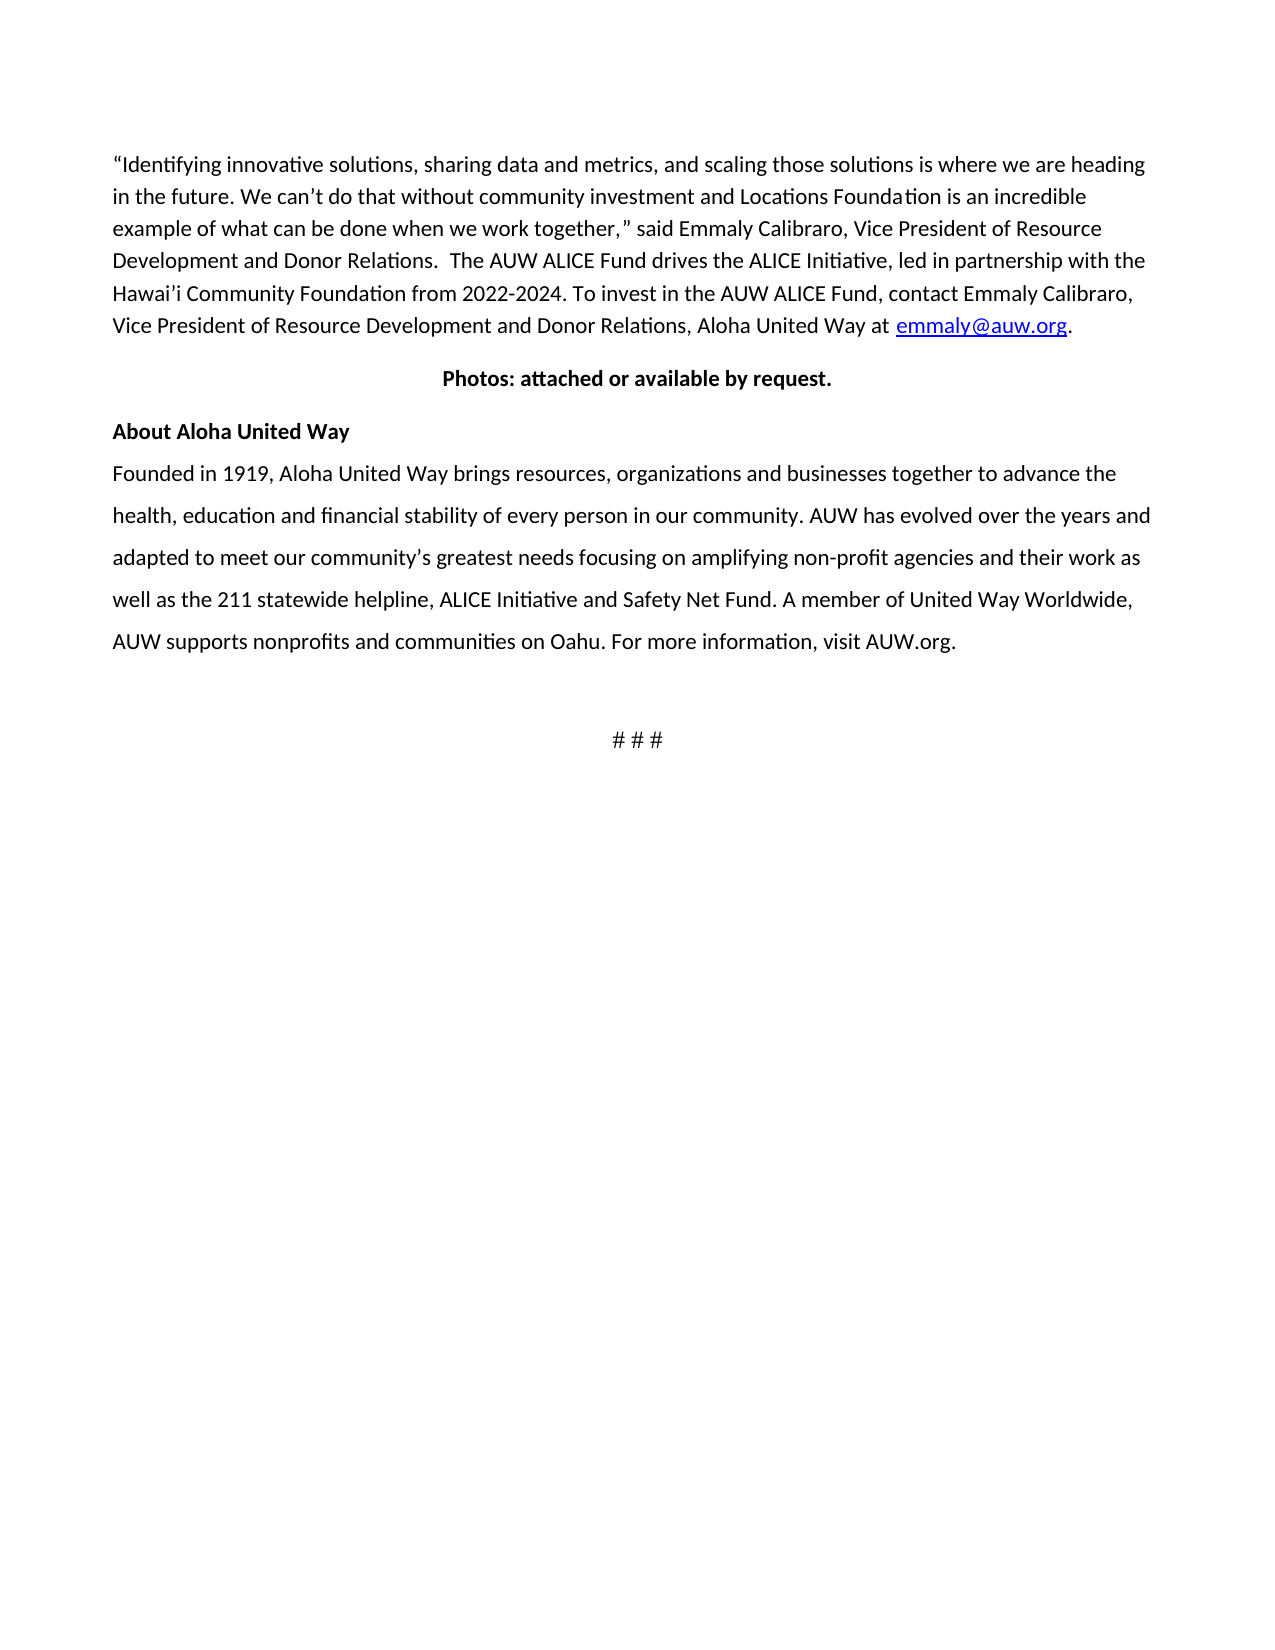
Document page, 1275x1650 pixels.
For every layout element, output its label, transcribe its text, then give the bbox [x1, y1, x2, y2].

text # # # [112, 725, 1162, 754]
text Founded in 1919, Aloha United Way brings resources, organizations and businesses together to advance the health, education and financial stability of every person in our community. AUW has evolved over the years and adapted to meet our community’s greatest needs focusing on amplifying non-profit agencies and their work as well as the 211 statewide helpline, ALICE Initiative and Safety Net Fund. A member of United Way Worldwide, AUW supports nonprofits and communities on Oahu. For more information, visit AUW.org. [112, 459, 1162, 655]
text Photos: attached or available by request. [112, 364, 1162, 392]
text About Aloha United Way [112, 417, 1162, 445]
text “Identifying innovative solutions, sharing data and metrics, and scaling those solutions is where we are heading in the future. We can’t do that without community investment and Locations Foundation is an incredible example of what can be done when we work together,” said Emmaly Calibraro, Vice President of Resource Development and Donor Relations. The AUW ALICE Fund drives the ALICE Initiative, led in partnership with the Hawai’i Community Foundation from 2022-2024. To invest in the AUW ALICE Fund, contact Emmaly Calibraro, Vice President of Resource Development and Donor Relations, Aloha United Way at emmaly@auw.org. [112, 150, 1162, 339]
